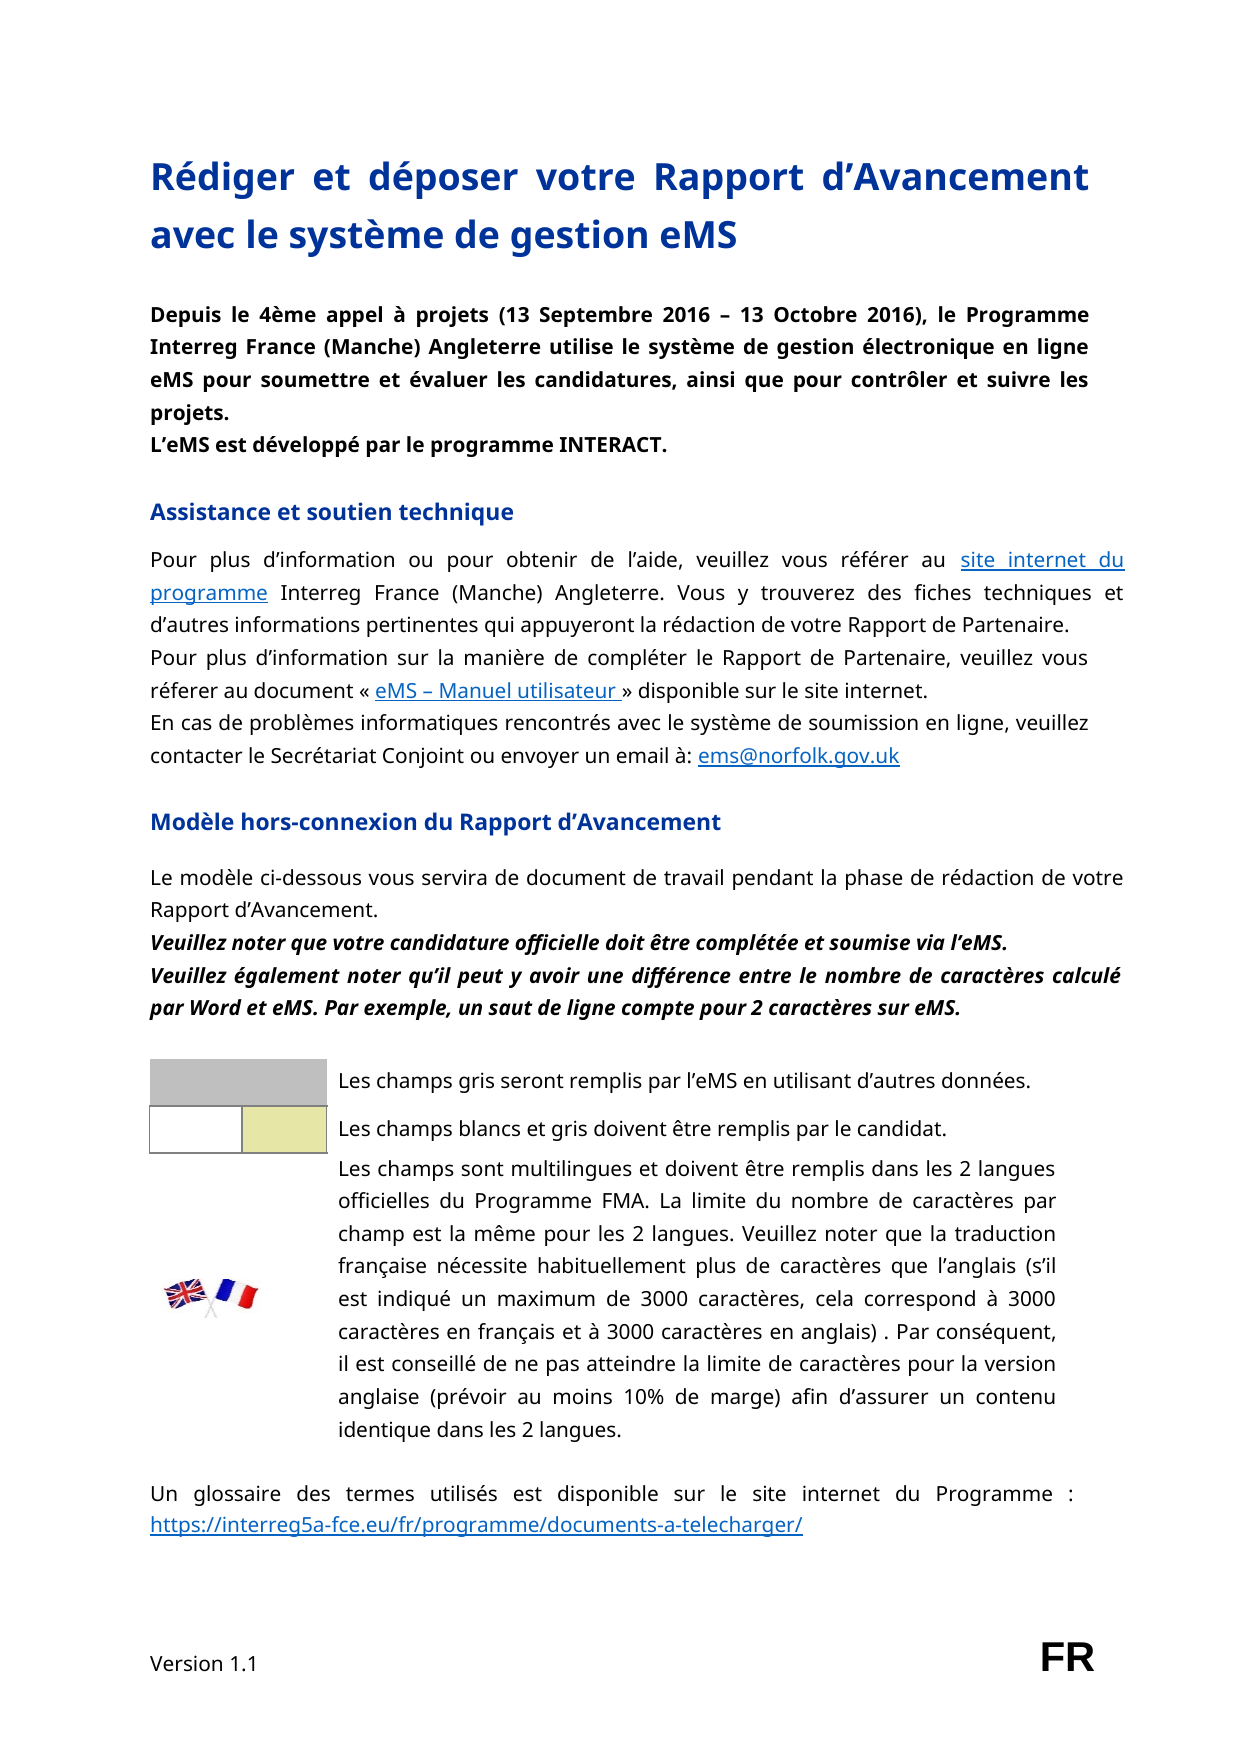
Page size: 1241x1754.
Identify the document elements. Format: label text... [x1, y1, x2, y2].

table_cell Les champs blancs et gris doivent être remplis par le candidat. [327, 1105, 1108, 1152]
picture [160, 1279, 261, 1318]
table_header Les champs gris seront remplis par l’eMS en utilisant d’autres données. [327, 1059, 1108, 1105]
text Veuillez noter que votre candidature officielle doit être complétée et soumise via l’eMS. [150, 928, 1124, 957]
text Veuillez également noter qu’il peut y avoir une différence entre le nombre de caractères calculé par Word et eMS. Par exemple, un saut de ligne compte pour 2 caractères sur eMS. [150, 961, 1124, 1022]
text Un glossaire des termes utilisés est disponible sur le site internet du Programme : https://interreg5a-fce.eu/fr/programme/documents-a-telecharger/ [150, 1479, 1090, 1538]
text Le modèle ci-dessous vous servira de document de travail pendant la phase de rédaction de votre Rapport d’Avancement. [150, 863, 1124, 924]
table_cell [150, 1107, 241, 1152]
table_cell [150, 1154, 327, 1447]
table_cell Les champs sont multilingues et doivent être remplis dans les 2 langues officielles du Programme FMA. La limite du nombre de caractères par champ est la même pour les 2 langues. Veuillez noter que la traduction française nécessite habituellement plus de caractères que l’anglais (s’il est indiqué un maximum de 3000 caractères, cela correspond à 3000 caractères en français et à 3000 caractères en anglais) . Par conséquent, il est conseillé de ne pas atteindre la limite de caractères pour la version anglaise (prévoir au moins 10% de marge) afin d’assurer un contenu identique dans les 2 langues. [327, 1152, 1108, 1447]
text Assistance et soutien technique [150, 496, 1090, 527]
text En cas de problèmes informatiques rencontrés avec le système de soumission en ligne, veuillez contacter le Secrétariat Conjoint ou envoyer un email à: ems@norfolk.gov.uk [150, 708, 1090, 769]
text Modèle hors-connexion du Rapport d’Avancement [150, 806, 1124, 837]
table_header [150, 1059, 327, 1105]
text Depuis le 4ème appel à projets (13 Septembre 2016 – 13 Octobre 2016), le Programme Interreg France (Manche) Angleterre utilise le système de gestion électronique en ligne eMS pour soumettre et évaluer les candidatures, ainsi que pour contrôler et suivre les projets. [150, 300, 1090, 426]
subtitle Pour plus d’information ou pour obtenir de l’aide, veuillez vous référer au site internet du programme Interreg France (Manche) Angleterre. Vous y trouverez des fiches techniques et d’autres informations pertinentes qui appuyeront la rédaction de votre Rapport de Partenaire. [150, 545, 1124, 639]
text L’eMS est développé par le programme INTERACT. [150, 430, 1090, 459]
table_cell [243, 1107, 326, 1152]
text Pour plus d’information sur la manière de compléter le Rapport de Partenaire, veuillez vous réferer au document « eMS – Manuel utilisateur » disponible sur le site internet. [150, 643, 1090, 704]
text Rédiger et déposer votre Rapport d’Avancement avec le système de gestion eMS [150, 150, 1090, 260]
